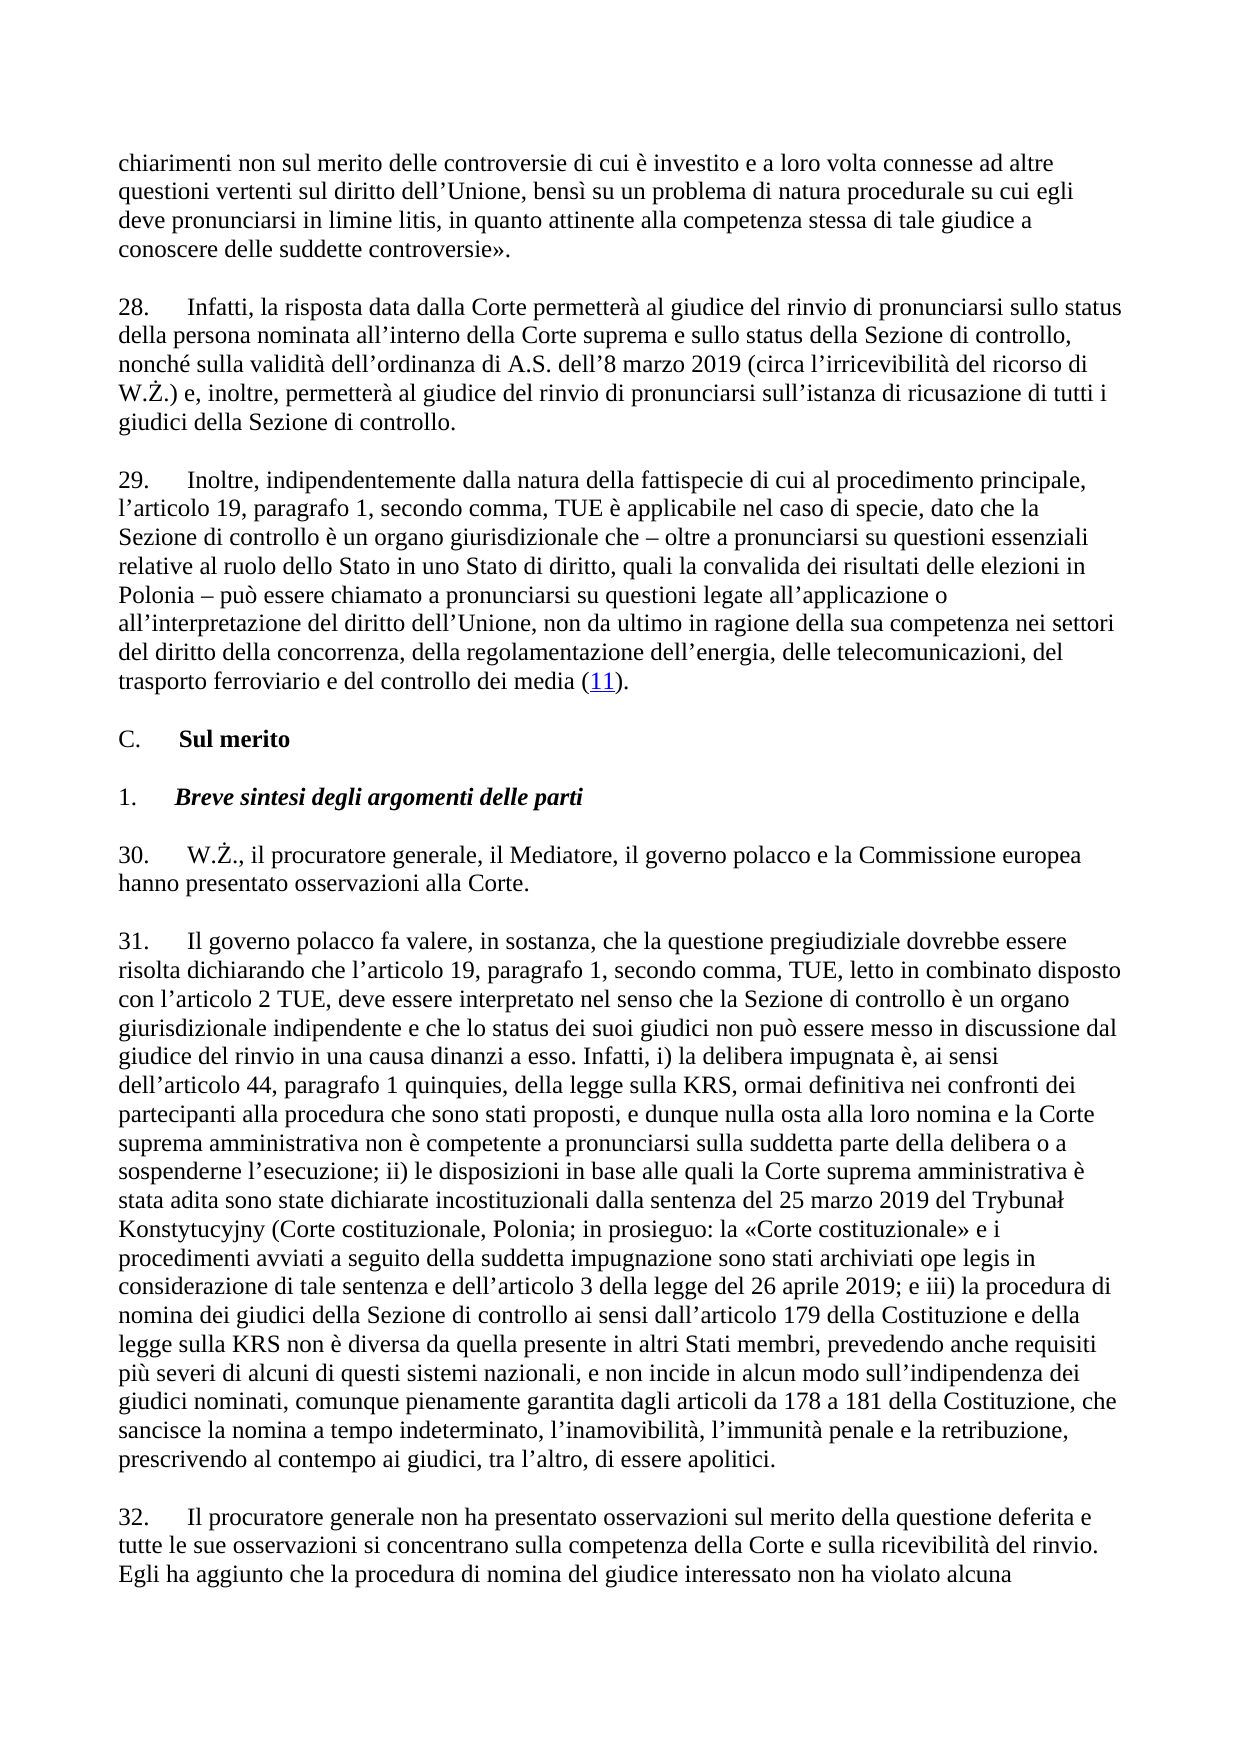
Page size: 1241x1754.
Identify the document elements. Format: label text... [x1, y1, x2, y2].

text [118, 148, 1122, 263]
text 29. Inoltre, indipendentemente dalla natura della fattispecie di cui al procedimento principale, l’articolo 19, paragrafo 1, secondo comma, TUE è applicabile nel caso di specie, dato che la Sezione di controllo è un organo giurisdizionale che – oltre a pronunciarsi su questioni essenziali relative al ruolo dello Stato in uno Stato di diritto, quali la convalida dei risultati delle elezioni in Polonia – può essere chiamato a pronunciarsi su questioni legate all’applicazione o all’interpretazione del diritto dell’Unione, non da ultimo in ragione della sua competenza nei settori del diritto della concorrenza, della regolamentazione dell’energia, delle telecomunicazioni, del trasporto ferroviario e del controllo dei media (11). [118, 465, 1122, 695]
text 31. Il governo polacco fa valere, in sostanza, che la questione pregiudiziale dovrebbe essere risolta dichiarando che l’articolo 19, paragrafo 1, secondo comma, TUE, letto in combinato disposto con l’articolo 2 TUE, deve essere interpretato nel senso che la Sezione di controllo è un organo giurisdizionale indipendente e che lo status dei suoi giudici non può essere messo in discussione dal giudice del rinvio in una causa dinanzi a esso. Infatti, i) la delibera impugnata è, ai sensi dell’articolo 44, paragrafo 1 quinquies, della legge sulla KRS, ormai definitiva nei confronti dei partecipanti alla procedura che sono stati proposti, e dunque nulla osta alla loro nomina e la Corte suprema amministrativa non è competente a pronunciarsi sulla suddetta parte della delibera o a sospenderne l’esecuzione; ii) le disposizioni in base alle quali la Corte suprema amministrativa è stata adita sono state dichiarate incostituzionali dalla sentenza del 25 marzo 2019 del Trybunał Konstytucyjny (Corte costituzionale, Polonia; in prosieguo: la «Corte costituzionale» e i procedimenti avviati a seguito della suddetta impugnazione sono stati archiviati ope legis in considerazione di tale sentenza e dell’articolo 3 della legge del 26 aprile 2019; e iii) la procedura di nomina dei giudici della Sezione di controllo ai sensi dall’articolo 179 della Costituzione e della legge sulla KRS non è diversa da quella presente in altri Stati membri, prevedendo anche requisiti più severi di alcuni di questi sistemi nazionali, e non incide in alcun modo sull’indipendenza dei giudici nominati, comunque pienamente garantita dagli articoli da 178 a 181 della Costituzione, che sancisce la nomina a tempo indeterminato, l’inamovibilità, l’immunità penale e la retribuzione, prescrivendo al contempo ai giudici, tra l’altro, di essere apolitici. [118, 926, 1122, 1473]
text 30. W.Ż., il procuratore generale, il Mediatore, il governo polacco e la Commissione europea hanno presentato osservazioni alla Corte. [118, 840, 1122, 897]
text 1. Breve sintesi degli argomenti delle parti [118, 782, 1122, 811]
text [118, 1502, 1122, 1588]
text C. Sul merito [118, 724, 1122, 753]
text 28. Infatti, la risposta data dalla Corte permetterà al giudice del rinvio di pronunciarsi sullo status della persona nominata all’interno della Corte suprema e sullo status della Sezione di controllo, nonché sulla validità dell’ordinanza di A.S. dell’8 marzo 2019 (circa l’irricevibilità del ricorso di W.Ż.) e, inoltre, permetterà al giudice del rinvio di pronunciarsi sull’istanza di ricusazione di tutti i giudici della Sezione di controllo. [118, 292, 1122, 436]
